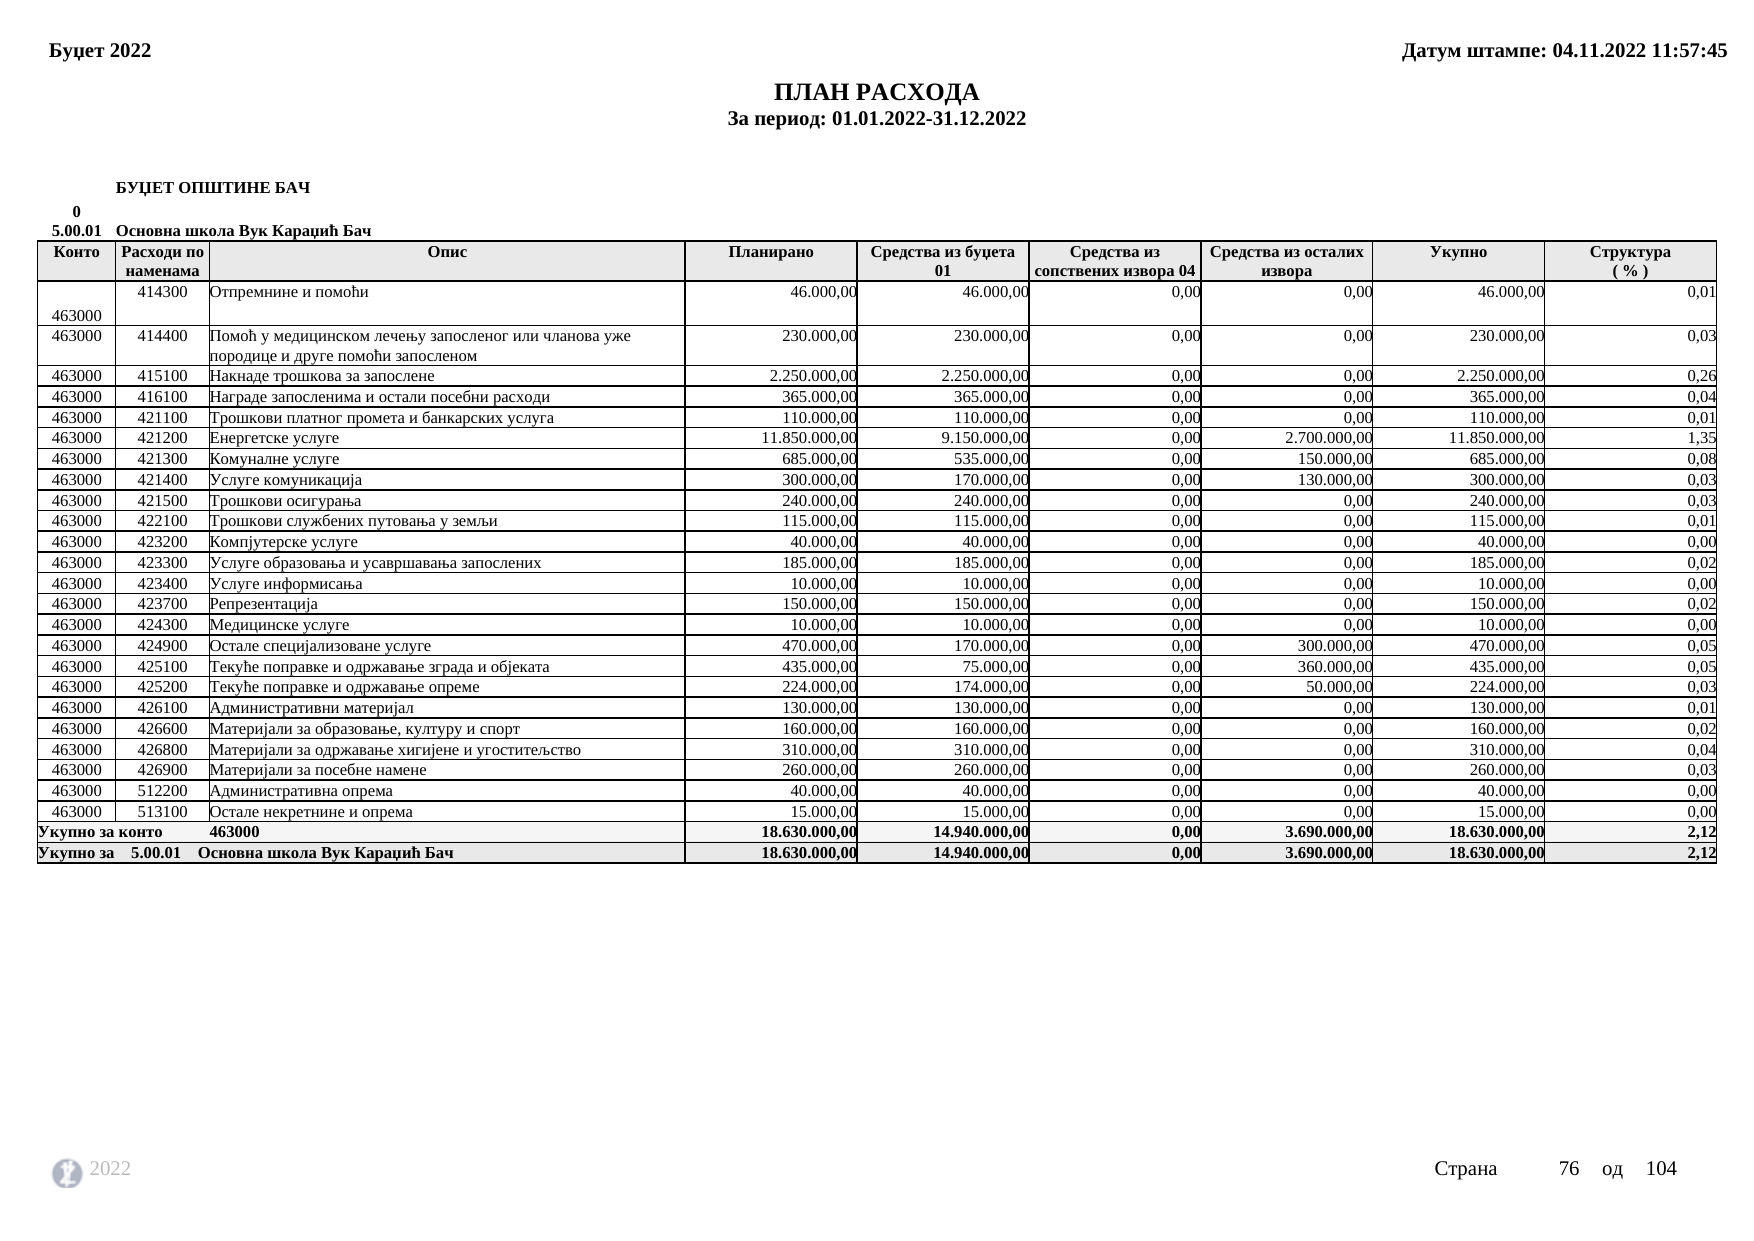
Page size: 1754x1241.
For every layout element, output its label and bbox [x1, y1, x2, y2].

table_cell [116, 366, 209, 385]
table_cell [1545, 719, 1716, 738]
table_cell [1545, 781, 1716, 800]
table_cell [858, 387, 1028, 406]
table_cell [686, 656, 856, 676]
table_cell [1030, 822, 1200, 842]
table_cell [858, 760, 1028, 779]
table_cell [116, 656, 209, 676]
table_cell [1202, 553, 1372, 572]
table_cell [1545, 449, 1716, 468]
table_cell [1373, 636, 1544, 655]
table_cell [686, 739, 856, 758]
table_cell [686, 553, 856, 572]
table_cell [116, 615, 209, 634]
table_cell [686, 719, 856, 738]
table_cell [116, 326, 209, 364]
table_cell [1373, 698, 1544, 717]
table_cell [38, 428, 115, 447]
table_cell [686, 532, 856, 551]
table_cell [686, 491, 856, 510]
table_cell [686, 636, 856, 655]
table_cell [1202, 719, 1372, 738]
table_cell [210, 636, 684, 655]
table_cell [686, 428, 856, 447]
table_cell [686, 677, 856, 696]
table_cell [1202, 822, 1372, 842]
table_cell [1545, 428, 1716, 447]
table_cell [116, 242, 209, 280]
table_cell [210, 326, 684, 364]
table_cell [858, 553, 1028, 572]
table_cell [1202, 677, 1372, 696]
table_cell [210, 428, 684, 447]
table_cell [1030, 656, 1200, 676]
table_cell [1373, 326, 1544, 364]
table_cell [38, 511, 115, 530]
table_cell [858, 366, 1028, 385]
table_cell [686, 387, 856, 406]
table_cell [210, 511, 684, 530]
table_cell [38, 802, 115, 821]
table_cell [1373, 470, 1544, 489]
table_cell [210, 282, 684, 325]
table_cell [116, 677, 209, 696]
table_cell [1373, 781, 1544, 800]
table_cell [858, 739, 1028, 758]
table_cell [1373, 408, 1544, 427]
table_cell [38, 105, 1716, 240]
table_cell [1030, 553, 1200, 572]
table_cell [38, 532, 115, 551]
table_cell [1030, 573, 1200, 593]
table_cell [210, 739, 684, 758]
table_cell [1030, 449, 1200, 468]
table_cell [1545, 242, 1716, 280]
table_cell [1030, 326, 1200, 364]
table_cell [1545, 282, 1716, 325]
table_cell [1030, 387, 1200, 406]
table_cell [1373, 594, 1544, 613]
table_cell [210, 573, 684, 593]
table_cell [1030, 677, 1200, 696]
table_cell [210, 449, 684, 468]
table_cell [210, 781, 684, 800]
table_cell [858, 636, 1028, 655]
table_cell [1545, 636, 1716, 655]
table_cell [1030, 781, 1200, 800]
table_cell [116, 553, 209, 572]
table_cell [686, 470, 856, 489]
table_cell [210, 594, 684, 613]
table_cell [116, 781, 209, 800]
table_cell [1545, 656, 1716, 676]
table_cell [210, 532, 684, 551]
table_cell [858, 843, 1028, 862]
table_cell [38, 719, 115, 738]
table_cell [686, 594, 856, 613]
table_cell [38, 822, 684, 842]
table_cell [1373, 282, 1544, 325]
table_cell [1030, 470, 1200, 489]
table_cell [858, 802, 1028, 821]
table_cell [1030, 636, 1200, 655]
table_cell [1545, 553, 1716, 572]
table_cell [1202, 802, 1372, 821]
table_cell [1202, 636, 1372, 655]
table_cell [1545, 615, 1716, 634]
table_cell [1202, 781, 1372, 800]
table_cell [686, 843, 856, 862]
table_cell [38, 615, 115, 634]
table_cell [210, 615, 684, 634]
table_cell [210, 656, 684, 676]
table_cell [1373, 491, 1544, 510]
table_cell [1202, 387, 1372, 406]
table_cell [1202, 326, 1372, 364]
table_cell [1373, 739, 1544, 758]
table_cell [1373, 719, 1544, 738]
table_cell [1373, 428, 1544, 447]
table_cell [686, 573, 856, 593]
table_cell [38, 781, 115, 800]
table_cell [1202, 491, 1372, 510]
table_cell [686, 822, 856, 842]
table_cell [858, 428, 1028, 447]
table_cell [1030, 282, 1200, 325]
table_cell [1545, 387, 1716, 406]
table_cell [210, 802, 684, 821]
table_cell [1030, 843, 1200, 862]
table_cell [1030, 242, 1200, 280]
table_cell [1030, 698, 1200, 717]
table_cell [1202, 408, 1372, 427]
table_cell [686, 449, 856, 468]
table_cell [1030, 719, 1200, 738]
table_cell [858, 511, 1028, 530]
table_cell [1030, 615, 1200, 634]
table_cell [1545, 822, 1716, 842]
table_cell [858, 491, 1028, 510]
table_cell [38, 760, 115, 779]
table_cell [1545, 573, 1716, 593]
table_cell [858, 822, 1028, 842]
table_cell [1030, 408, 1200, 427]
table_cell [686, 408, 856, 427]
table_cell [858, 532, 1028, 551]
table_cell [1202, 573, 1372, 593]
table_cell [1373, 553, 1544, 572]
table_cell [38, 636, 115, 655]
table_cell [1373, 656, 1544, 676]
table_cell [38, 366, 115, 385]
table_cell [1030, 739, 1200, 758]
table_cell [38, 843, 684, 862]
picture [48, 1155, 87, 1188]
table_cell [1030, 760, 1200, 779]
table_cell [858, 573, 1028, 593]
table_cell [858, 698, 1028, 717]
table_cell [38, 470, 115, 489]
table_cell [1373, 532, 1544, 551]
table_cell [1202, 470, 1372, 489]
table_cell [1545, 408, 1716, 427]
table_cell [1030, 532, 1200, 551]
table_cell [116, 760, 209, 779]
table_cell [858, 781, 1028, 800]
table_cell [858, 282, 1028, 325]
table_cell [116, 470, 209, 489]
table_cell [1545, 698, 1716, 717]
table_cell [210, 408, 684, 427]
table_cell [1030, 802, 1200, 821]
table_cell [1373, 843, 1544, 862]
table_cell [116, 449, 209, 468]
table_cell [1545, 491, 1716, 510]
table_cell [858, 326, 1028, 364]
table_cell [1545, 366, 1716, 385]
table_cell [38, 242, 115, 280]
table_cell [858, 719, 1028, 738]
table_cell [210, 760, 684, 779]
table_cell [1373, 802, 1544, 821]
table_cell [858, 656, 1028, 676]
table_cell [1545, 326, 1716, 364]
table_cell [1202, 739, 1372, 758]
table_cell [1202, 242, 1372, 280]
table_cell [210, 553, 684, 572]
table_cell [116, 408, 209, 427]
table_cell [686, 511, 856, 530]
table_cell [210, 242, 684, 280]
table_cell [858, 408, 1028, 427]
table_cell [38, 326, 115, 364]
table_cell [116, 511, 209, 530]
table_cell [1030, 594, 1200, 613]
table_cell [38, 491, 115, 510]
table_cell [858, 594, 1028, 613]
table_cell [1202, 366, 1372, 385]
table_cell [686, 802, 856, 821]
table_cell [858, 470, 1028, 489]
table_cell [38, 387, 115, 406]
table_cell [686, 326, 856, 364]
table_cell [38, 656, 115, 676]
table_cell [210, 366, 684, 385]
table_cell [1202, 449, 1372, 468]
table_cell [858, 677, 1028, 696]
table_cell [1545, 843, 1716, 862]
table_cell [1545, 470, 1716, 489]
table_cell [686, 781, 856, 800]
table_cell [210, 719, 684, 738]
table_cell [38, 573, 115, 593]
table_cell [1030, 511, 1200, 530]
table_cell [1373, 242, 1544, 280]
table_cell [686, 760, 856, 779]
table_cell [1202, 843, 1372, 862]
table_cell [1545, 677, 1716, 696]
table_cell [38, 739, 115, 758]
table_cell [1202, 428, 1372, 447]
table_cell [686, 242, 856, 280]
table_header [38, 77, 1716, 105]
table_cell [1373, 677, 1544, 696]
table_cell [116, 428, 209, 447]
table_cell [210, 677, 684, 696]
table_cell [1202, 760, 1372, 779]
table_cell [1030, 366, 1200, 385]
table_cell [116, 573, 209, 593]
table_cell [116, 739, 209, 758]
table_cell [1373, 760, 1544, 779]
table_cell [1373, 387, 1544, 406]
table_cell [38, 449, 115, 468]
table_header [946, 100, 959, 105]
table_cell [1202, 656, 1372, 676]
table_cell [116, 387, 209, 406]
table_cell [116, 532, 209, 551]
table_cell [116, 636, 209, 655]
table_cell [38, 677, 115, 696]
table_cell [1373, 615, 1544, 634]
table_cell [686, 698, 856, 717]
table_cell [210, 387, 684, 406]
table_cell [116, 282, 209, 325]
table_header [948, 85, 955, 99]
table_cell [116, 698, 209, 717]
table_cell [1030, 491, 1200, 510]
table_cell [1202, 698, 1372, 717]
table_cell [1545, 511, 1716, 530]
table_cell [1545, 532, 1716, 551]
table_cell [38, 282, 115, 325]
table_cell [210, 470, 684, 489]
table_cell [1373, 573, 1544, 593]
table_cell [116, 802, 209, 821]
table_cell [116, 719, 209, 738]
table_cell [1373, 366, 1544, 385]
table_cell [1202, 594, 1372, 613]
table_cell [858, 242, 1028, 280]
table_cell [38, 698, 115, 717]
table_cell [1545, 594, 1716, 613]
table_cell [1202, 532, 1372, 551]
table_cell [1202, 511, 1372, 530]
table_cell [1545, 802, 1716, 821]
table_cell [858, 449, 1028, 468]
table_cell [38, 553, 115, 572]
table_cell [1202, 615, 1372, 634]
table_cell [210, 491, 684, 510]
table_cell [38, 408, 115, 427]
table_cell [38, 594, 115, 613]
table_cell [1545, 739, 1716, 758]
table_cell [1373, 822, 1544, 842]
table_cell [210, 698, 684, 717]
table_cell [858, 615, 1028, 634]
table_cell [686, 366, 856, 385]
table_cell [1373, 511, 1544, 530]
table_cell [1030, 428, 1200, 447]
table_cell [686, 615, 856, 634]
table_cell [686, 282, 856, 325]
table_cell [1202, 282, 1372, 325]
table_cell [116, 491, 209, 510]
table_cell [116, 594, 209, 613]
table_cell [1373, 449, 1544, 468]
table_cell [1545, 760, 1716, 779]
